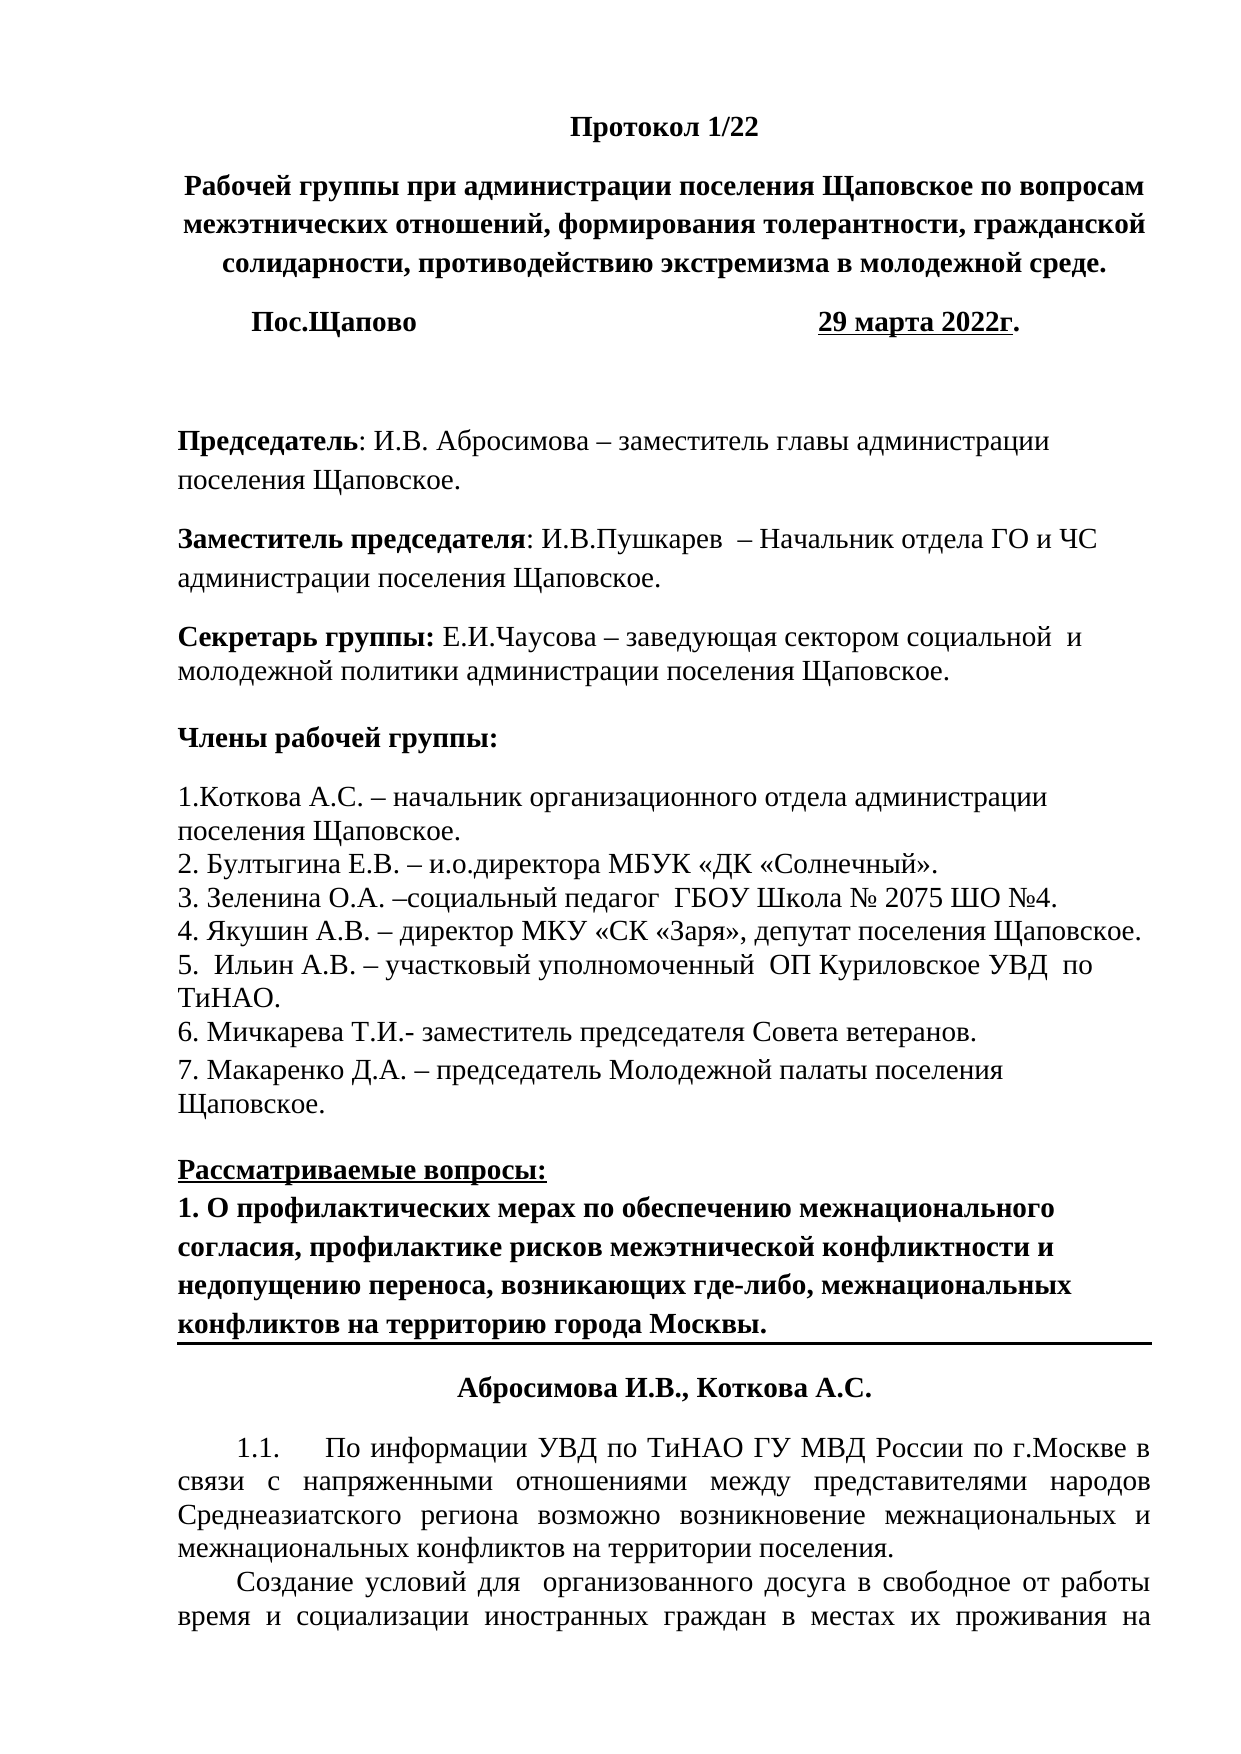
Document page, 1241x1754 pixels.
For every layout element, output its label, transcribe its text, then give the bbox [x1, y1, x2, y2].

text 1.Коткова А.С. – начальник организационного отдела администрации поселения Щаповское. [177, 779, 1152, 846]
text Заместитель председателя: И.В.Пушкарев – Начальник отдела ГО и ЧС администрации поселения Щаповское. [177, 521, 1152, 593]
text 3. Зеленина О.А. –социальный педагог ГБОУ Школа № 2075 ШО №4. [177, 880, 1152, 913]
text 2. Бултыгина Е.В. – и.о.директора МБУК «ДК «Солнечный». [177, 846, 1152, 880]
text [177, 1564, 1152, 1631]
text 7. Макаренко Д.А. – председатель Молодежной палаты поселения Щаповское. [177, 1052, 1152, 1119]
text Пос.Щапово 29 марта 2022г. [177, 304, 1152, 338]
text 6. Мичкарева Т.И.- заместитель председателя Совета ветеранов. [177, 1014, 1152, 1047]
text Протокол 1/22 [177, 109, 1152, 142]
text 5. Ильин А.В. – участковый уполномоченный ОП Куриловское УВД по ТиНАО. [177, 947, 1152, 1014]
text Рабочей группы при администрации поселения Щаповское по вопросам межэтнических отношений, формирования толерантности, гражданской солидарности, противодействию экстремизма в молодежной среде. [177, 168, 1152, 279]
text Председатель: И.В. Абросимова – заместитель главы администрации поселения Щаповское. [177, 423, 1152, 495]
text 4. Якушин А.В. – директор МКУ «СК «Заря», депутат поселения Щаповское. [177, 913, 1152, 947]
text Секретарь группы: Е.И.Чаусова – заведующая сектором социальной и молодежной политики администрации поселения Щаповское. [177, 619, 1152, 686]
text 1. О профилактических мерах по обеспечению межнационального согласия, профилактике рисков межэтнической конфликтности и недопущению переноса, возникающих где-либо, межнациональных конфликтов на территорию города Москвы. [177, 1190, 1152, 1342]
text Рассматриваемые вопросы: [177, 1152, 1152, 1185]
list По информации УВД по ТиНАО ГУ МВД России по г.Москве в связи с напряженными отношениями между представителями народов Среднеазиатского региона возможно возникновение межнациональных и межнациональных конфликтов на территории поселения. [177, 1430, 1152, 1564]
text Члены рабочей группы: [177, 720, 1152, 753]
text Абросимова И.В., Коткова А.С. [177, 1371, 1152, 1404]
